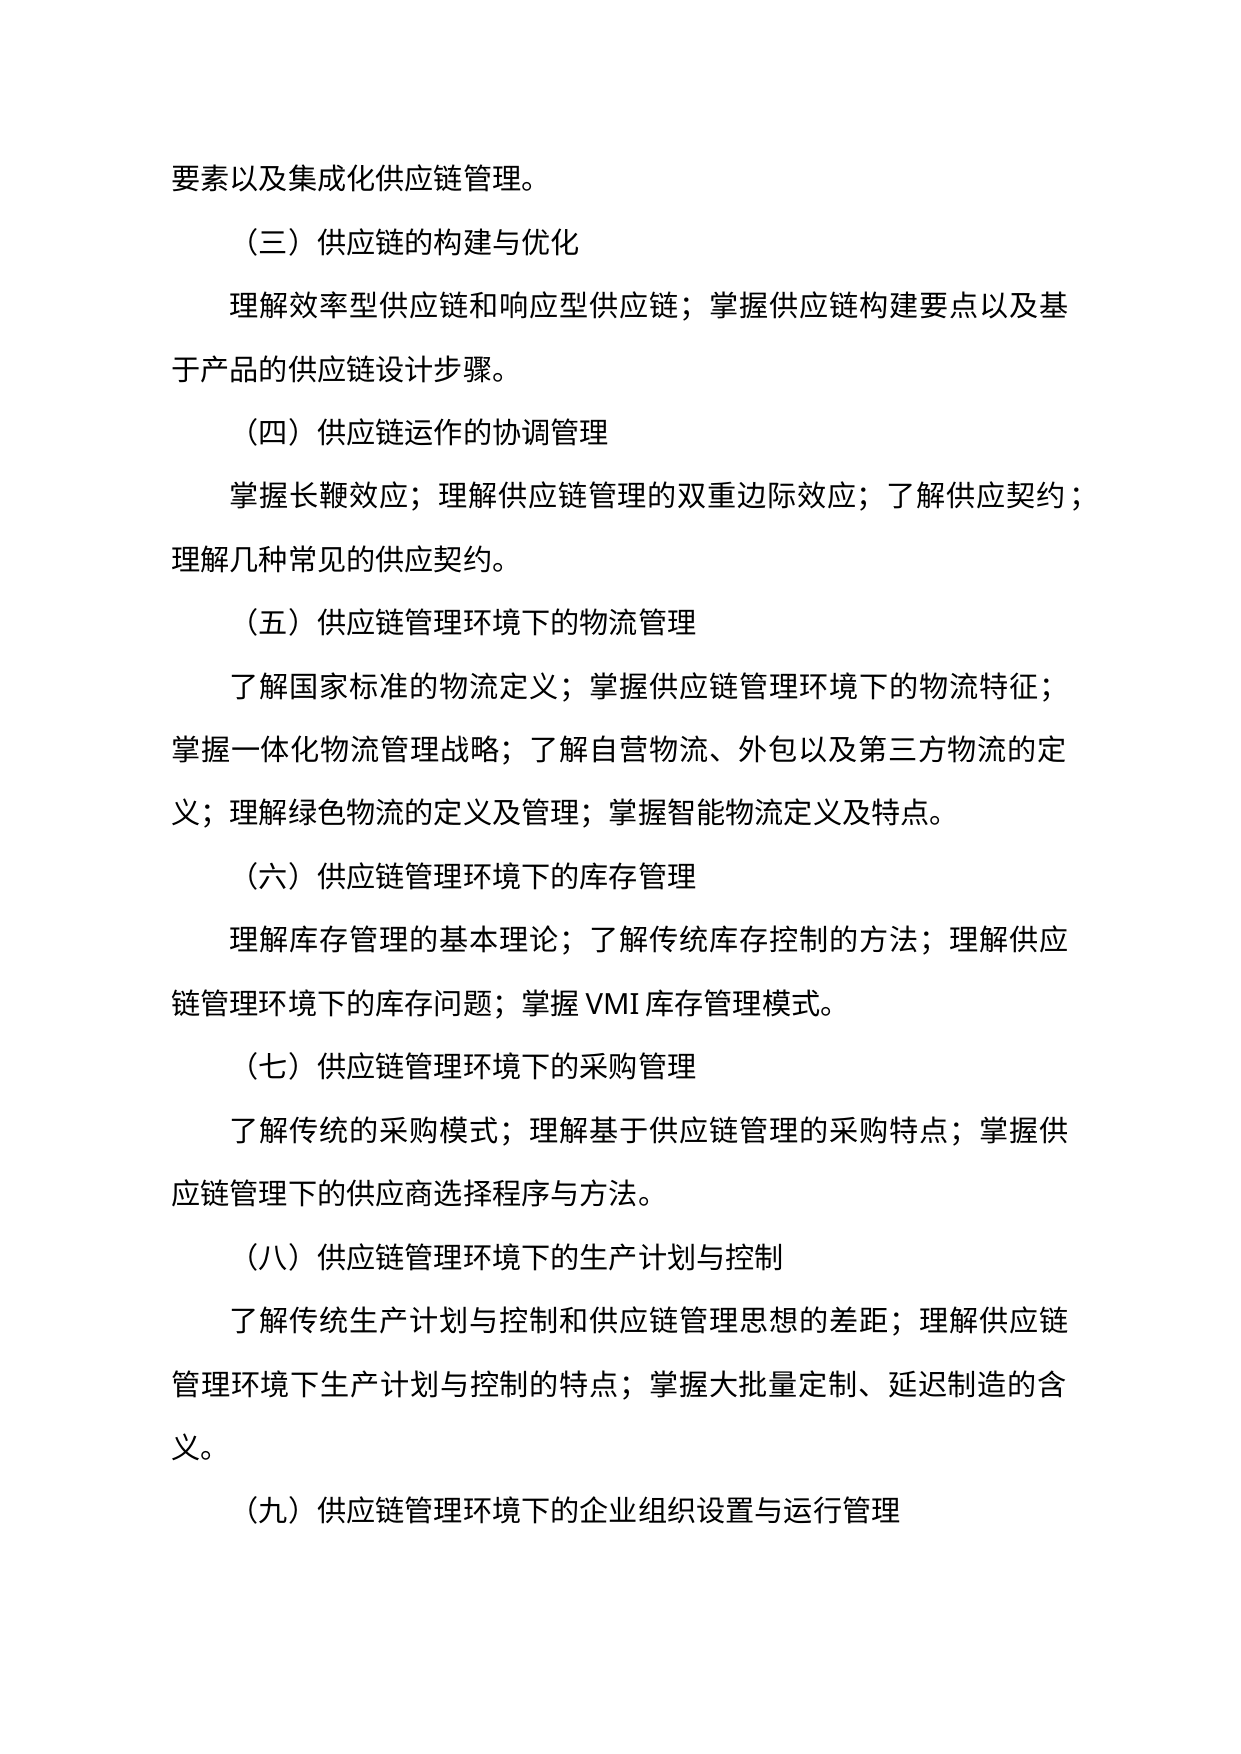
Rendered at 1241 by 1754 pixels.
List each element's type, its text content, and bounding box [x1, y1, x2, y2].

text （八）供应链管理环境下的生产计划与控制 [171, 1234, 1069, 1277]
text （四）供应链运作的协调管理 [171, 409, 1069, 452]
text 掌握长鞭效应；理解供应链管理的双重边际效应；了解供应契约；理解几种常见的供应契约。 [171, 473, 1069, 579]
text （六）供应链管理环境下的库存管理 [171, 853, 1069, 896]
text 了解传统的采购模式；理解基于供应链管理的采购特点；掌握供应链管理下的供应商选择程序与方法。 [171, 1107, 1069, 1213]
text （九）供应链管理环境下的企业组织设置与运行管理 [171, 1488, 1069, 1530]
text （七）供应链管理环境下的采购管理 [171, 1044, 1069, 1086]
text （五）供应链管理环境下的物流管理 [171, 600, 1069, 642]
text 了解国家标准的物流定义；掌握供应链管理环境下的物流特征；掌握一体化物流管理战略；了解自营物流、外包以及第三方物流的定义；理解绿色物流的定义及管理；掌握智能物流定义及特点。 [171, 663, 1069, 832]
text 理解效率型供应链和响应型供应链；掌握供应链构建要点以及基于产品的供应链设计步骤。 [171, 283, 1069, 388]
text 了解传统生产计划与控制和供应链管理思想的差距；理解供应链管理环境下生产计划与控制的特点；掌握大批量定制、延迟制造的含义。 [171, 1298, 1069, 1467]
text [171, 156, 1069, 198]
text 理解库存管理的基本理论；了解传统库存控制的方法；理解供应链管理环境下的库存问题；掌握VMI库存管理模式。 [171, 917, 1069, 1023]
text （三）供应链的构建与优化 [171, 219, 1069, 261]
